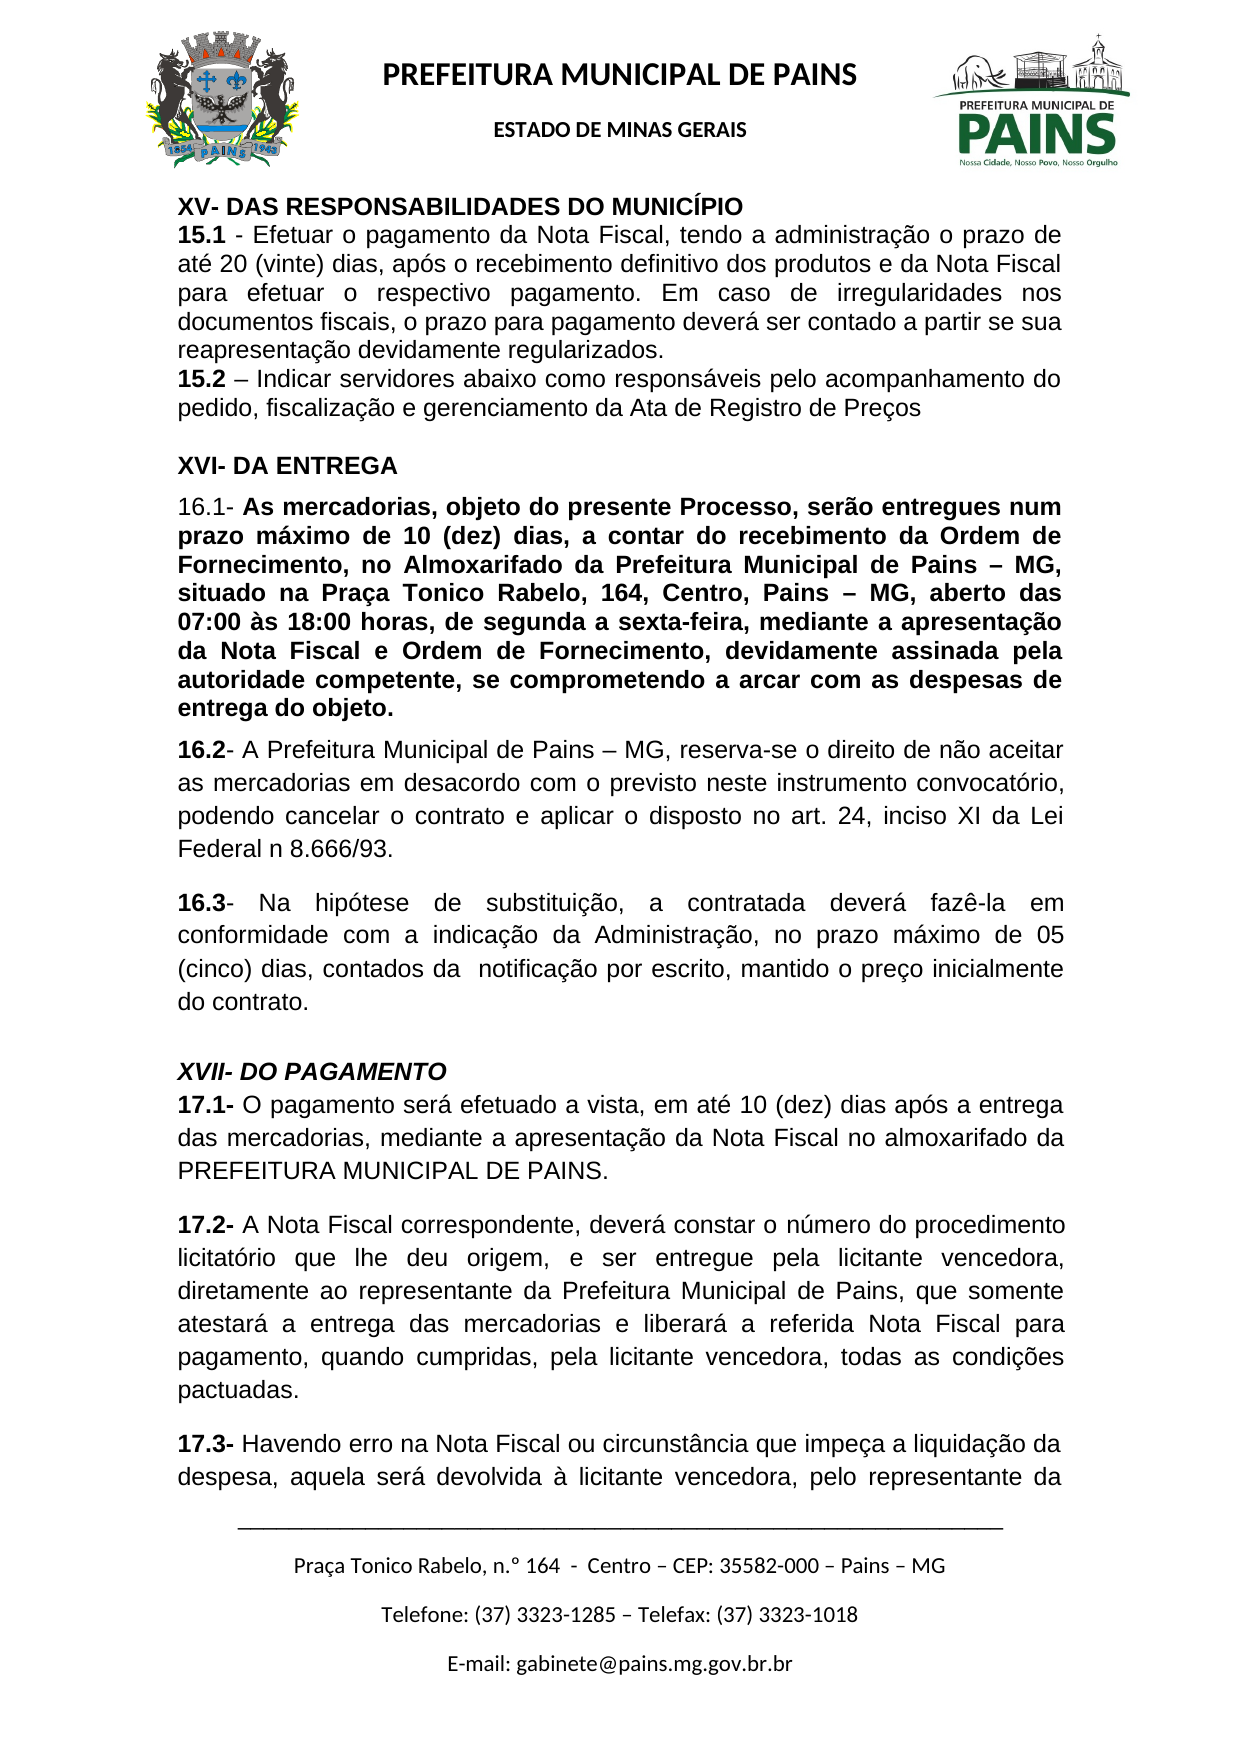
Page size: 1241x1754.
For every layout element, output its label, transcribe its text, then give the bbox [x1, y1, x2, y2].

subtitle XVII- DO PAGAMENTO [177, 1057, 1063, 1086]
text XV- DAS RESPONSABILIDADES DO MUNICÍPIO [177, 192, 1063, 220]
picture [929, 28, 1143, 176]
text 16.3- Na hipótese de substituição, a contratada deverá fazê-la em conformidade com a indicação da Administração, no prazo máximo de 05 (cinco) dias, contados da notificação por escrito, mantido o preço inicialmente do contrato. [177, 887, 1066, 1015]
text 16.2- A Prefeitura Municipal de Pains – MG, reserva-se o direito de não aceitar as mercadorias em desacordo com o previsto neste instrumento convocatório, podendo cancelar o contrato e aplicar o disposto no art. 24, inciso XI da Lei Federal n 8.666/93. [177, 734, 1066, 862]
text XVI- DA ENTREGA [177, 451, 1063, 479]
text 17.2- A Nota Fiscal correspondente, deverá constar o número do procedimento licitatório que lhe deu origem, e ser entregue pela licitante vencedora, diretamente ao representante da Prefeitura Municipal de Pains, que somente atestará a entrega das mercadorias e liberará a referida Nota Fiscal para pagamento, quando cumpridas, pela licitante vencedora, todas as condições pactuadas. [177, 1210, 1066, 1404]
text 16.1- As mercadorias, objeto do presente Processo, serão entregues num prazo máximo de 10 (dez) dias, a contar do recebimento da Ordem de Fornecimento, no Almoxarifado da Prefeitura Municipal de Pains – MG, situado na Praça Tonico Rabelo, 164, Centro, Pains – MG, aberto das 07:00 às 18:00 horas, de segunda a sexta-feira, mediante a apresentação da Nota Fiscal e Ordem de Fornecimento, devidamente assinada pela autoridade competente, se comprometendo a arcar com as despesas de entrega do objeto. [177, 492, 1063, 722]
text 15.1 - Efetuar o pagamento da Nota Fiscal, tendo a administração o prazo de até 20 (vinte) dias, após o recebimento definitivo dos produtos e da Nota Fiscal para efetuar o respectivo pagamento. Em caso de irregularidades nos documentos fiscais, o prazo para pagamento deverá ser contado a partir se sua reapresentação devidamente regularizados. [177, 220, 1063, 364]
text 15.2 – Indicar servidores abaixo como responsáveis pelo acompanhamento do pedido, fiscalização e gerenciamento da Ata de Registro de Preços [177, 364, 1063, 422]
text 17.1- O pagamento será efetuado a vista, em até 10 (dez) dias após a entrega das mercadorias, mediante a apresentação da Nota Fiscal no almoxarifado da PREFEITURA MUNICIPAL DE PAINS. [177, 1090, 1066, 1185]
